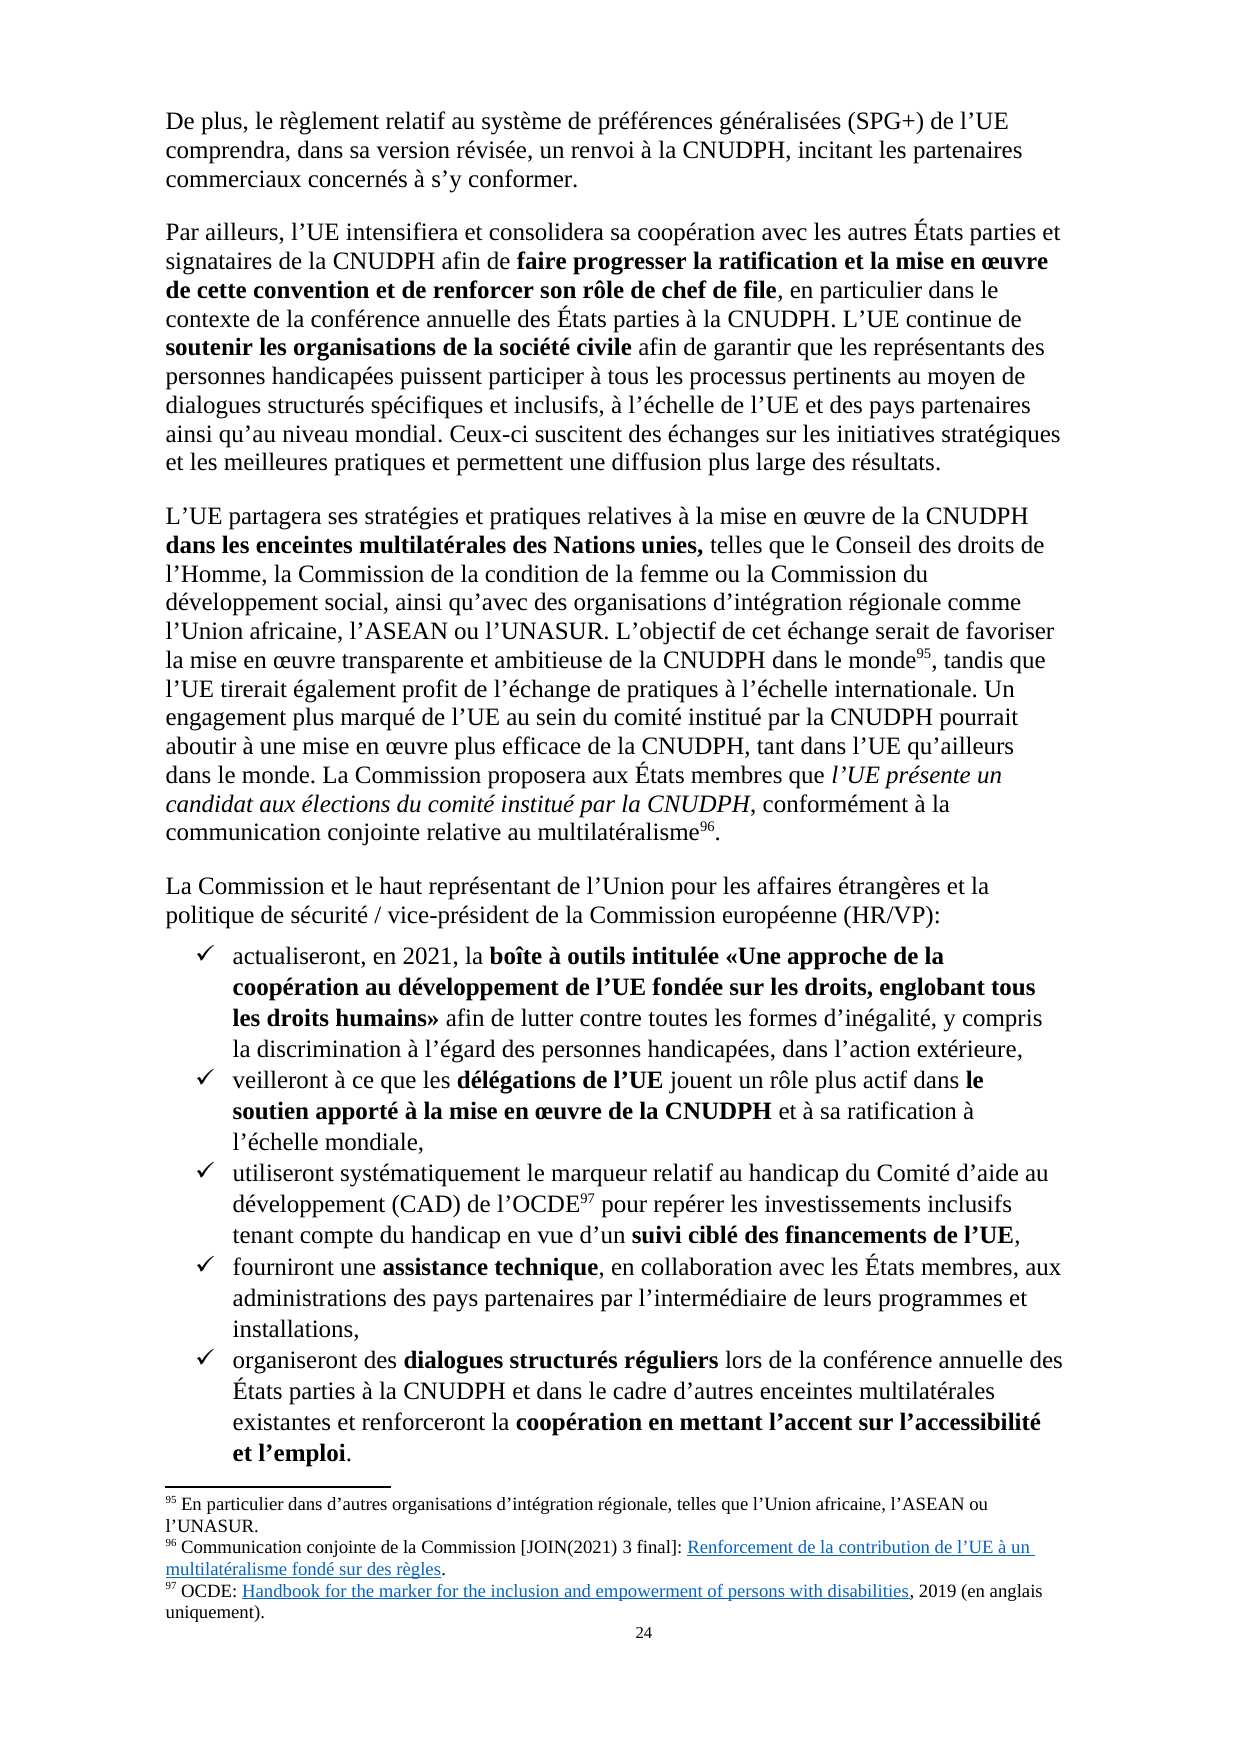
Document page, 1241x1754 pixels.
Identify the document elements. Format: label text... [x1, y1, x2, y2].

list organiseront des dialogues structurés réguliers lors de la conférence annuelle des États parties à la CNUDPH et dans le cadre d’autres enceintes multilatérales existantes et renforceront la coopération en mettant l’accent sur l’accessibilité et l’emploi. [195, 1345, 1063, 1467]
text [165, 106, 1063, 192]
list actualiseront, en 2021, la boîte à outils intitulée «Une approche de la coopération au développement de l’UE fondée sur les droits, englobant tous les droits humains» afin de lutter contre toutes les formes d’inégalité, y compris la discrimination à l’égard des personnes handicapées, dans l’action extérieure, [195, 941, 1063, 1063]
text Par ailleurs, l’UE intensifiera et consolidera sa coopération avec les autres États parties et signataires de la CNUDPH afin de faire progresser la ratification et la mise en œuvre de cette convention et de renforcer son rôle de chef de file, en particulier dans le contexte de la conférence annuelle des États parties à la CNUDPH. L’UE continue de soutenir les organisations de la société civile afin de garantir que les représentants des personnes handicapées puissent participer à tous les processus pertinents au moyen de dialogues structurés spécifiques et inclusifs, à l’échelle de l’UE et des pays partenaires ainsi qu’au niveau mondial. Ceux-ci suscitent des échanges sur les initiatives stratégiques et les meilleures pratiques et permettent une diffusion plus large des résultats. [165, 217, 1063, 476]
text L’UE partagera ses stratégies et pratiques relatives à la mise en œuvre de la CNUDPH dans les enceintes multilatérales des Nations unies, telles que le Conseil des droits de l’Homme, la Commission de la condition de la femme ou la Commission du développement social, ainsi qu’avec des organisations d’intégration régionale comme l’Union africaine, l’ASEAN ou l’UNASUR. L’objectif de cet échange serait de favoriser la mise en œuvre transparente et ambitieuse de la CNUDPH dans le monde, tandis que l’UE tirerait également profit de l’échange de pratiques à l’échelle internationale. Un engagement plus marqué de l’UE au sein du comité institué par la CNUDPH pourrait aboutir à une mise en œuvre plus efficace de la CNUDPH, tant dans l’UE qu’ailleurs dans le monde. La Commission proposera aux États membres que l’UE présente un candidat aux élections du comité institué par la CNUDPH, conformément à la communication conjointe relative au multilatéralisme. [165, 501, 1063, 846]
title La Commission et le haut représentant de l’Union pour les affaires étrangères et la politique de sécurité / vice-président de la Commission européenne (HR/VP): [165, 871, 1063, 929]
list utiliseront systématiquement le marqueur relatif au handicap du Comité d’aide au développement (CAD) de l’OCDE pour repérer les investissements inclusifs tenant compte du handicap en vue d’un suivi ciblé des financements de l’UE, [195, 1158, 1063, 1249]
list veilleront à ce que les délégations de l’UE jouent un rôle plus actif dans le soutien apporté à la mise en œuvre de la CNUDPH et à sa ratification à l’échelle mondiale, [195, 1065, 1063, 1156]
list fourniront une assistance technique, en collaboration avec les États membres, aux administrations des pays partenaires par l’intermédiaire de leurs programmes et installations, [195, 1252, 1063, 1342]
